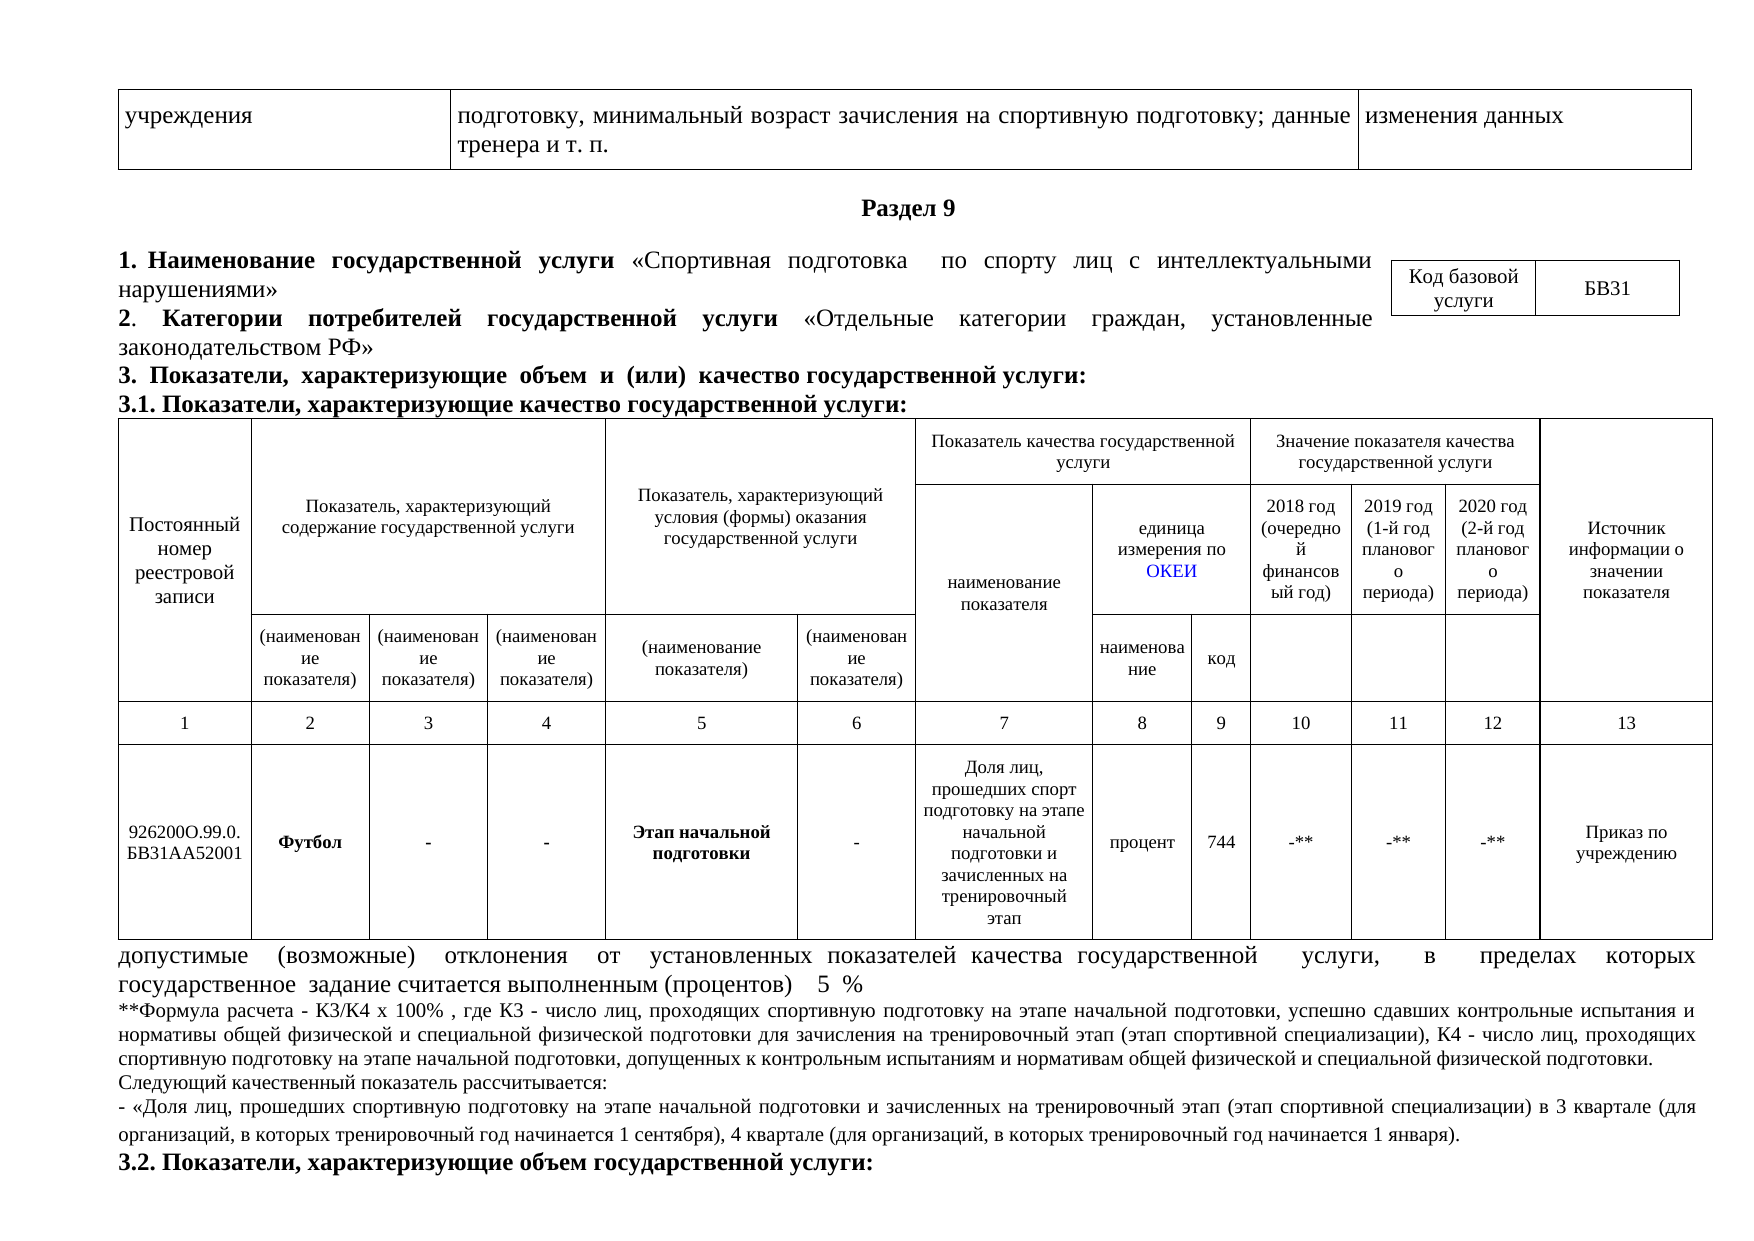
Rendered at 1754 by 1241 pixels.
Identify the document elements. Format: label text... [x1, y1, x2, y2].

table_cell 8 [1093, 702, 1191, 744]
table_cell 4 [488, 702, 605, 744]
table_cell 12 [1446, 702, 1539, 744]
table_cell - [798, 745, 915, 939]
text 3.2. Показатели, характеризующие объем государственной услуги: [118, 1147, 1698, 1176]
table_cell Доля лиц, прошедших спорт подготовку на этапе начальной подготовки и зачисленных на тренировочный этап [916, 745, 1092, 939]
table_cell Этап начальной подготовки [606, 745, 797, 939]
table_cell 1 [119, 702, 251, 744]
text **Формула расчета - К3/К4 х 100% , где К3 - число лиц, проходящих спортивную подготовку на этапе начальной подготовки, успешно сдавших контрольные испытания и нормативы общей физической и специальной физической подготовки для зачисления на тренировочный этап (этап спортивной специализации), К4 - число лиц, проходящих спортивную подготовку на этапе начальной подготовки, допущенных к контрольным испытаниям и нормативам общей физической и специальной физической подготовки. [118, 998, 1698, 1070]
table_cell 2020 год (2-й год планового периода) [1446, 485, 1539, 613]
table_cell (наименование показателя) [252, 615, 369, 701]
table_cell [119, 90, 450, 168]
list Наименование государственной услуги «Спортивная подготовка по спорту лиц с интеллектуальными нарушениями» [118, 246, 1698, 303]
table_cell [451, 90, 1358, 168]
text Раздел 9 [118, 193, 1698, 222]
table_cell Футбол [252, 745, 369, 939]
table_cell код [1192, 615, 1250, 701]
text 3.1. Показатели, характеризующие качество государственной услуги: [118, 389, 1698, 418]
table_cell 2018 год (очередной финансовый год) [1251, 485, 1351, 613]
table_header Показатель качества государственной услуги [916, 419, 1250, 483]
table_header Показатель, характеризующий содержание государственной услуги [252, 419, 605, 613]
table_cell 2 [252, 702, 369, 744]
table_cell -** [1352, 745, 1445, 939]
table_cell -** [1446, 745, 1539, 939]
table_cell -** [1251, 745, 1351, 939]
table_cell 13 [1541, 702, 1712, 744]
table_cell 5 [606, 702, 797, 744]
table_cell 3 [370, 702, 487, 744]
text Cледующий качественный показатель рассчитывается: [118, 1070, 1698, 1094]
table_header БВ31 [1536, 261, 1679, 315]
table_cell наименование показателя [916, 485, 1092, 701]
table_header Значение показателя качества государственной услуги [1251, 419, 1539, 483]
table_cell (наименование показателя) [798, 615, 915, 701]
table_cell [1446, 615, 1539, 701]
table_cell 2019 год (1-й год планового периода) [1352, 485, 1445, 613]
table_header Постоянный номер реестровой записи [119, 419, 251, 701]
table_header Код базовой услуги [1392, 261, 1535, 315]
table_cell - [488, 745, 605, 939]
table_cell [1352, 615, 1445, 701]
table_cell 744 [1192, 745, 1250, 939]
text 3. Показатели, характеризующие объем и (или) качество государственной услуги: [118, 361, 1698, 389]
table_cell [1251, 615, 1351, 701]
table_cell Приказ по учреждению [1541, 745, 1712, 939]
table_cell (наименование показателя) [488, 615, 605, 701]
text допустимые (возможные) отклонения от установленных показателей качества государственной услуги, в пределах которых государственное задание считается выполненным (процентов) 5 % [118, 940, 1698, 998]
table_cell (наименование показателя) [370, 615, 487, 701]
table_cell наименование [1093, 615, 1191, 701]
text - «Доля лиц, прошедших спортивную подготовку на этапе начальной подготовки и зачисленных на тренировочный этап (этап спортивной специализации) в 3 квартале (для организаций, в которых тренировочный год начинается 1 сентября), 4 квартале (для организаций, в которых тренировочный год начинается 1 января). [118, 1094, 1698, 1147]
table_cell единица измерения по ОКЕИ [1093, 485, 1250, 613]
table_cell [1359, 90, 1691, 168]
table_header Источник информации о значении показателя [1541, 419, 1712, 701]
table_header Показатель, характеризующий условия (формы) оказания государственной услуги [606, 419, 915, 613]
table_cell 11 [1352, 702, 1445, 744]
table_cell 10 [1251, 702, 1351, 744]
text 2. Категории потребителей государственной услуги «Отдельные категории граждан, установленные законодательством РФ» [118, 303, 1698, 361]
table_cell 7 [916, 702, 1092, 744]
table_cell - [370, 745, 487, 939]
table_cell 9 [1192, 702, 1250, 744]
table_cell 926200О.99.0.БВ31АА52001 [119, 745, 251, 939]
table_cell (наименование показателя) [606, 615, 797, 701]
table_cell процент [1093, 745, 1191, 939]
table_cell 6 [798, 702, 915, 744]
